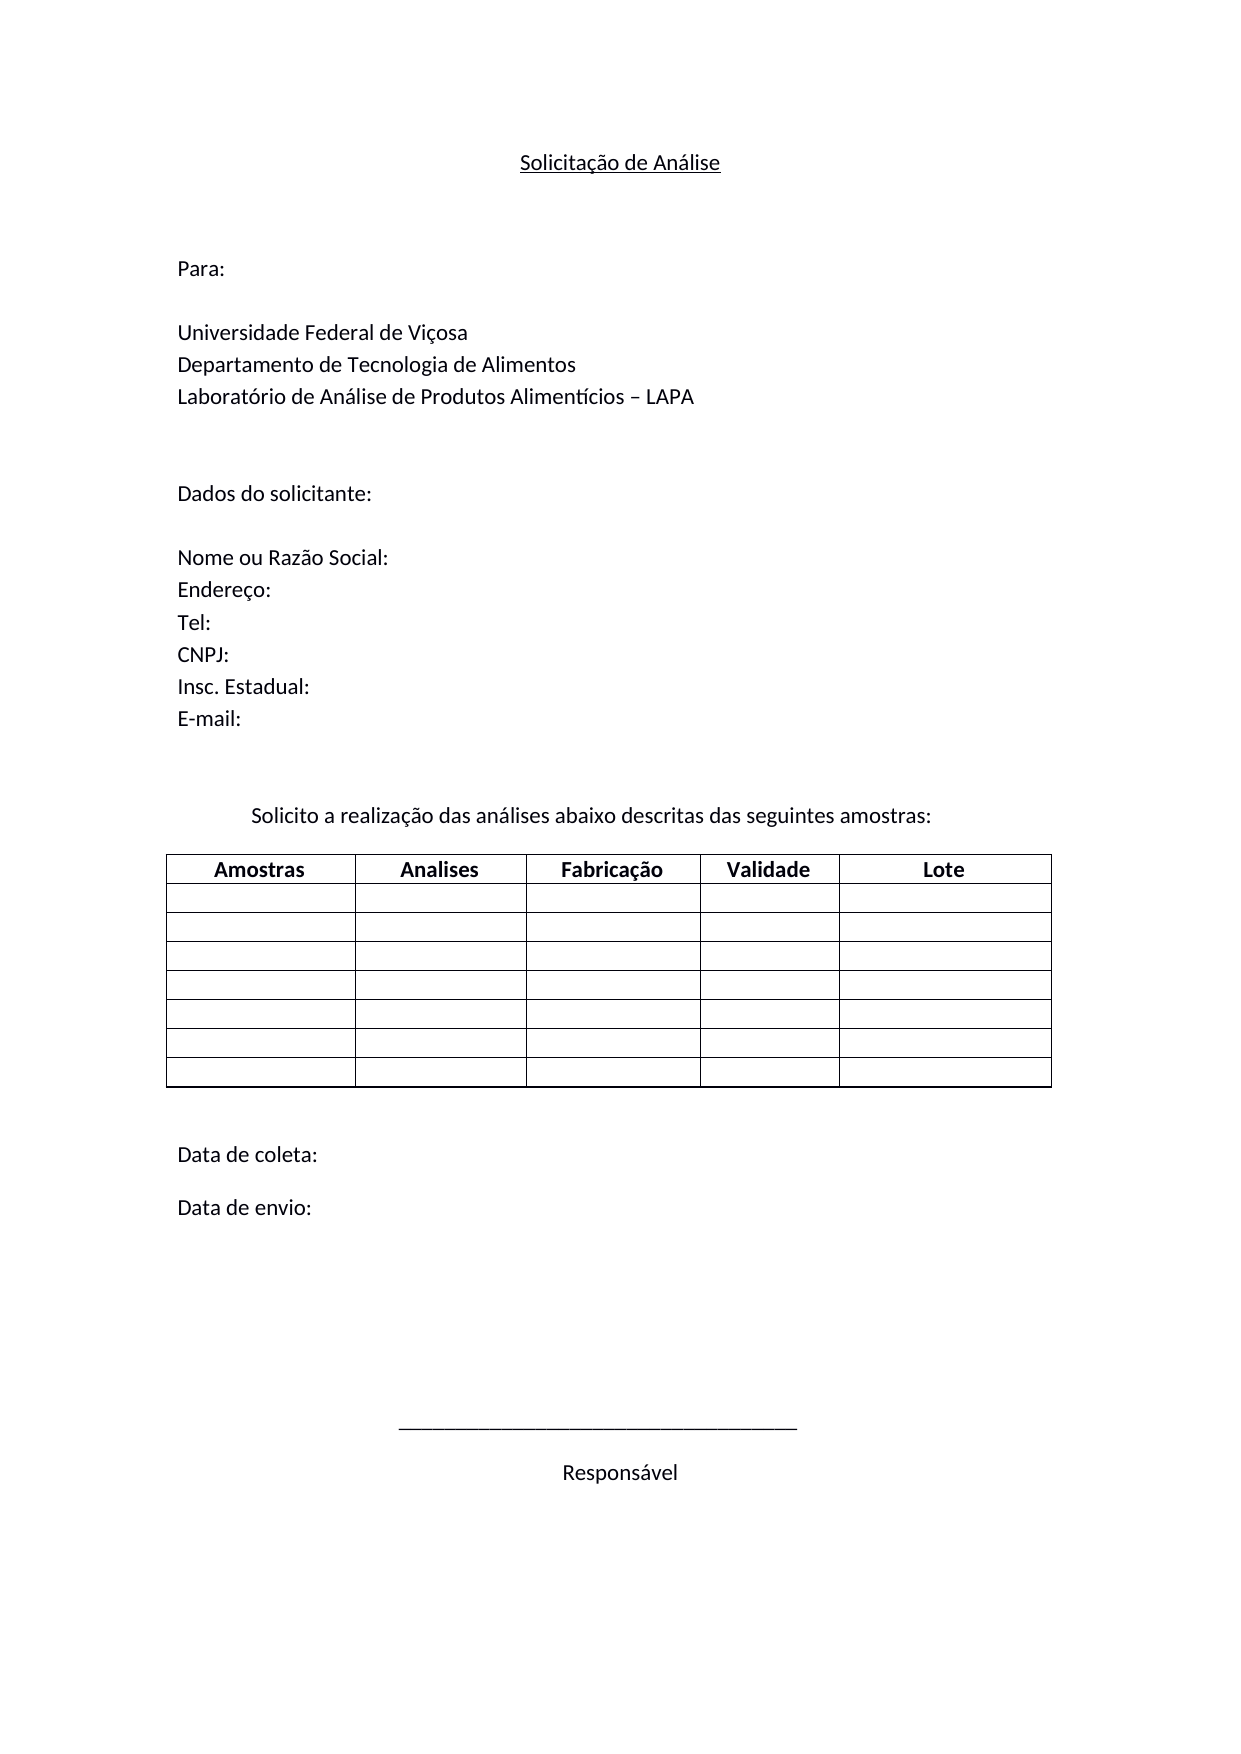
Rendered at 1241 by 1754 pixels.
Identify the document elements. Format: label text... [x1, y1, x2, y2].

table_cell [840, 1058, 1051, 1086]
table_header Fabricação [527, 855, 700, 883]
table_cell [701, 971, 839, 999]
table_cell [840, 913, 1051, 941]
table_cell [167, 884, 355, 912]
table_cell [167, 913, 355, 941]
table_cell [167, 1058, 355, 1086]
table_cell [840, 1000, 1051, 1028]
table_header Analises [356, 855, 526, 883]
text Responsável [177, 1458, 1063, 1487]
table_cell [527, 1000, 700, 1028]
table_cell [840, 942, 1051, 970]
table_cell [840, 971, 1051, 999]
table_cell [527, 942, 700, 970]
table_cell [356, 884, 526, 912]
table_cell [167, 1029, 355, 1057]
text Laboratório de Análise de Produtos Alimentícios – LAPA [177, 382, 1063, 410]
table_cell [701, 913, 839, 941]
table_cell [167, 942, 355, 970]
text Nome ou Razão Social: [177, 543, 1063, 571]
table_cell [701, 1029, 839, 1057]
text Data de envio: [177, 1193, 1063, 1221]
table_cell [840, 884, 1051, 912]
text Data de coleta: [177, 1140, 1063, 1168]
text Departamento de Tecnologia de Alimentos [177, 350, 1063, 378]
table_header Validade [701, 855, 839, 883]
table_cell [701, 1000, 839, 1028]
text Insc. Estadual: [177, 672, 1063, 700]
table_cell [527, 971, 700, 999]
table_cell [167, 1000, 355, 1028]
table_cell [167, 971, 355, 999]
text Universidade Federal de Viçosa [177, 318, 1063, 346]
text Endereço: [177, 576, 1063, 603]
table_header Amostras [167, 855, 355, 883]
table_cell [356, 1029, 526, 1057]
table_cell [527, 1029, 700, 1057]
table_cell [527, 1058, 700, 1086]
table_cell [356, 971, 526, 999]
table_cell [701, 942, 839, 970]
table_cell [356, 1000, 526, 1028]
text E-mail: [177, 704, 1063, 732]
table_cell [701, 884, 839, 912]
table_cell [356, 942, 526, 970]
table_cell [356, 913, 526, 941]
text ___________________________________ [177, 1406, 1063, 1433]
text Dados do solicitante: [177, 479, 1063, 507]
table_cell [527, 884, 700, 912]
text Tel: [177, 608, 1063, 636]
text Solicitação de Análise [177, 148, 1063, 176]
table_cell [356, 1058, 526, 1086]
text CNPJ: [177, 640, 1063, 668]
table_cell [701, 1058, 839, 1086]
table_cell [840, 1029, 1051, 1057]
table_cell [527, 913, 700, 941]
table_header Lote [840, 855, 1051, 883]
text Para: [177, 254, 1063, 282]
text Solicito a realização das análises abaixo descritas das seguintes amostras: [177, 801, 1063, 829]
